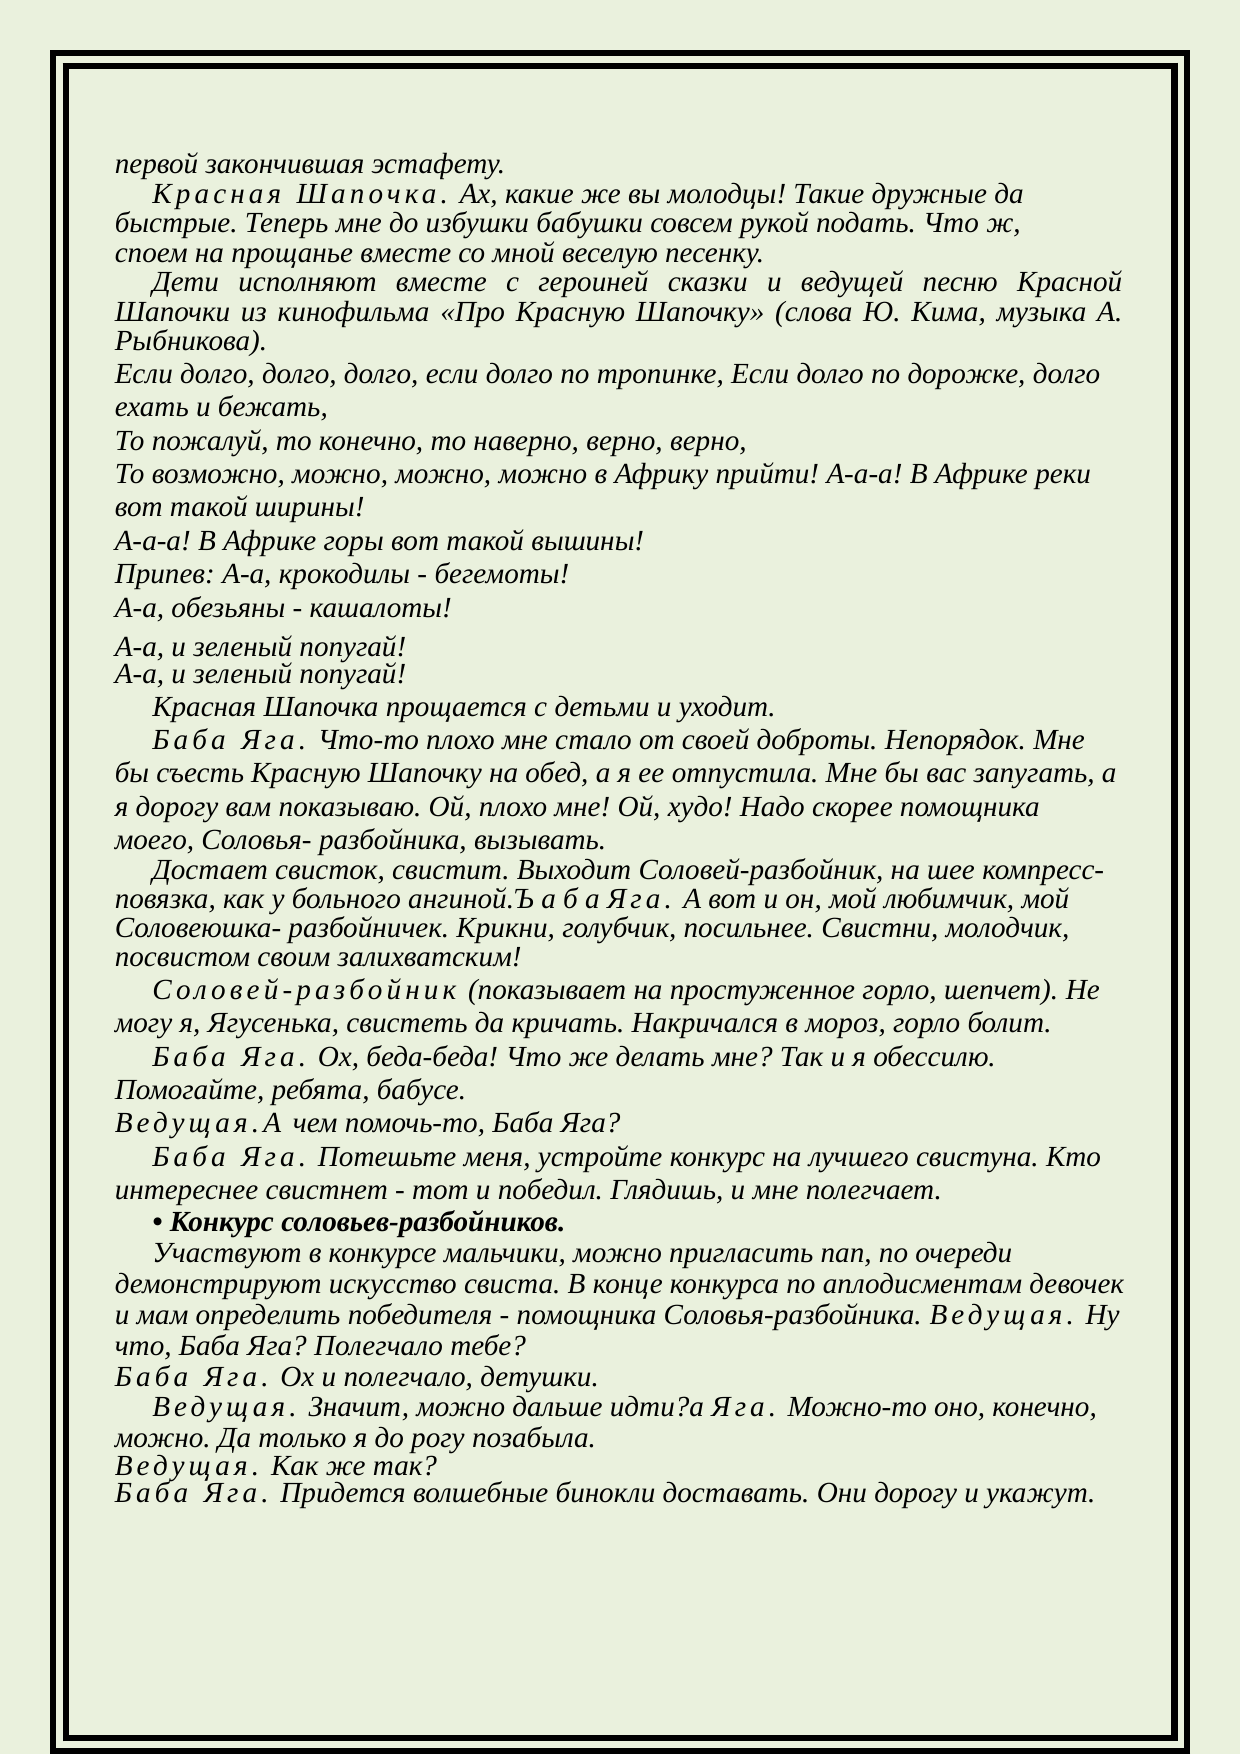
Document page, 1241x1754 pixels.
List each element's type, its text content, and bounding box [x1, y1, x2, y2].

text Красная Шапочка прощается с детьми и уходит. [114, 689, 1128, 723]
text Баба Яга. Что-то плохо мне стало от своей доброты. Непорядок. Мне бы съесть Красную Шапочку на обед, а я ее отпустила. Мне бы вас запугать, а я дорогу вам показываю. Ой, плохо мне! Ой, худо! Надо скорее помощника моего, Соловья- разбойника, вызывать. [114, 723, 1126, 857]
text • Конкурс соловьев-разбойников. [114, 1206, 1128, 1237]
text A-а, обезьяны - кашалоты! [114, 590, 1128, 624]
text Достает свисток, свистит. Выходит Соловей-разбойник, на шее компресс- повязка, как у больного ангиной.Ъ а б а Яга. А вот и он, мой любимчик, мой Соловеюшка- разбойничек. Крикни, голубчик, посильнее. Свистни, молодчик, посвистом своим залихватским! [114, 857, 1126, 972]
text Участвуют в конкурсе мальчики, можно пригласить пап, по очереди демонстрируют искусство свиста. В конце конкурса по аплодисментам девочек и мам определить победителя - помощника Соловья-разбойника. Ведущая. Ну что, Баба Яга? Полегчало тебе? [114, 1237, 1126, 1362]
text Баба Яга. Ох, беда-беда! Что же делать мне? Так и я обессилю. [114, 1039, 1128, 1073]
text Дети исполняют вместе с героиней сказки и ведущей песню Красной Шапочки из кинофильма «Про Красную Шапочку» (слова Ю. Кима, музыка А. Рыбникова). [114, 268, 1123, 356]
text То пожалуй, то конечно, то наверно, верно, верно, [114, 423, 1128, 457]
text То возможно, можно, можно, можно в Африку прийти! А-а-а! В Африке реки вот такой ширины! [114, 457, 1126, 523]
text Баба Яга. Потешьте меня, устройте конкурс на лучшего свистуна. Кто интереснее свистнет - тот и победил. Глядишь, и мне полегчает. [114, 1139, 1126, 1206]
text Ведущая. Как же так? [114, 1453, 1128, 1480]
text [114, 150, 1123, 179]
text Ведущая. Значит, можно дальше идти?а Яга. Можно-то оно, конечно, можно. Да только я до рогу позабыла. [114, 1392, 1126, 1453]
text Если долго, долго, долго, если долго по тропинке, Если долго по дорожке, долго ехать и бежать, [114, 356, 1126, 423]
text Красная Шапочка. Ах, какие же вы молодцы! Такие дружные да быстрые. Теперь мне до избушки бабушки совсем рукой подать. Что ж, споем на прощанье вместе со мной веселую песенку. [114, 179, 1092, 268]
text Баба Яга. Ох и полегчало, детушки. [114, 1362, 1128, 1392]
text Соловей-разбойник (показывает на простуженное горло, шепчет). Не могу я, Ягусенька, свистеть да кричать. Накричался в мороз, горло болит. [114, 972, 1126, 1039]
text Припев: A-а, крокодилы - бегемоты! [114, 557, 1128, 590]
text А-а-а! В Африке горы вот такой вышины! [114, 523, 1128, 557]
text A-а, и зеленый попугай! [114, 635, 1128, 662]
text Баба Яга. Придется волшебные бинокли доставать. Они дорогу и укажут. [114, 1481, 1128, 1508]
text A-а, и зеленый попугай! [114, 662, 1128, 689]
text Помогайте, ребята, бабусе. [114, 1073, 1128, 1106]
text Ведущая.А чем помочь-то, Баба Яга? [114, 1106, 1128, 1139]
